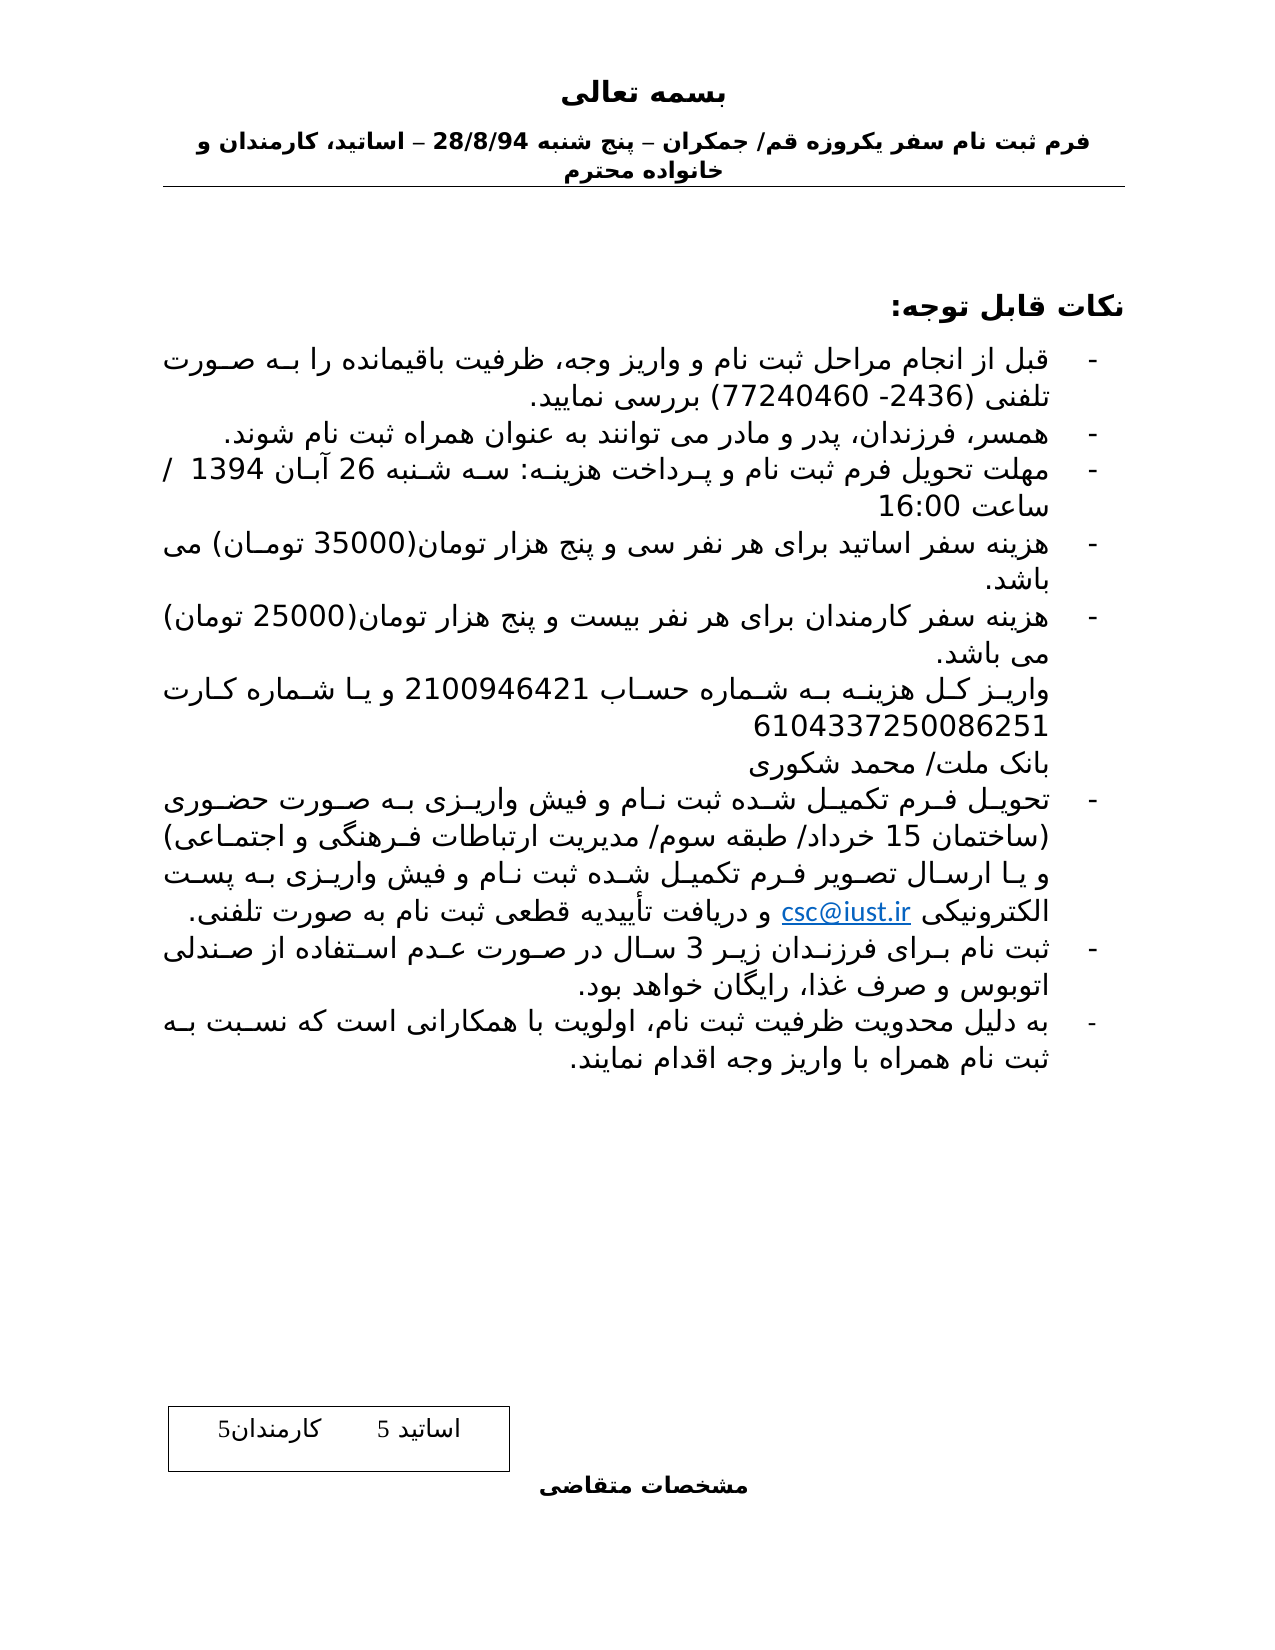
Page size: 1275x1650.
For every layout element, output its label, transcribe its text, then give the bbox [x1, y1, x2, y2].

list تحویل فرم تکمیل شده ثبت نام و فیش واریزی به صورت حضوری (ساختمان 15 خرداد/ طبقه سوم/ مدیریت ارتباطات فرهنگی و اجتماعی) و یا ارسال تصویر فرم تکمیل شده ثبت نام و فیش واریزی به پست الکترونیکی csc@iust.ir و دریافت تأییدیه قطعی ثبت نام به صورت تلفنی. [162, 783, 1087, 928]
list قبل از انجام مراحل ثبت نام و واریز وجه، ظرفیت باقیمانده را به صورت تلفنی (2436- 77240460) بررسی نمایید. [162, 343, 1087, 413]
list مهلت تحویل فرم ثبت نام و پرداخت هزینه: سه شنبه 26 آبان 1394 / ساعت 16:00 [162, 453, 1087, 523]
list ثبت نام برای فرزندان زیر 3 سال در صورت عدم استفاده از صندلی اتوبوس و صرف غذا، رایگان خواهد بود. [162, 931, 1087, 1002]
list هزینه سفر اساتید برای هر نفر سی و پنج هزار تومان(35000 تومان) می باشد. [162, 526, 1087, 597]
list واریز کل هزینه به شماره حساب 2100946421 و یا شماره کارت 6104337250086251 [162, 673, 1050, 743]
list به دلیل محدویت ظرفیت ثبت نام، اولویت با همکارانی است که نسبت به ثبت نام همراه با واریز وجه اقدام نمایند. [162, 1004, 1087, 1075]
text نکات قابل توجه: [162, 289, 1125, 323]
list همسر، فرزندان، پدر و مادر می توانند به عنوان همراه ثبت نام شوند. [162, 416, 1087, 450]
list هزینه سفر کارمندان برای هر نفر بیست و پنج هزار تومان(25000 تومان) می باشد. [162, 599, 1087, 670]
list بانک ملت/ محمد شکوری [162, 746, 1050, 780]
text مشخصات متقاضی [162, 1472, 1125, 1498]
